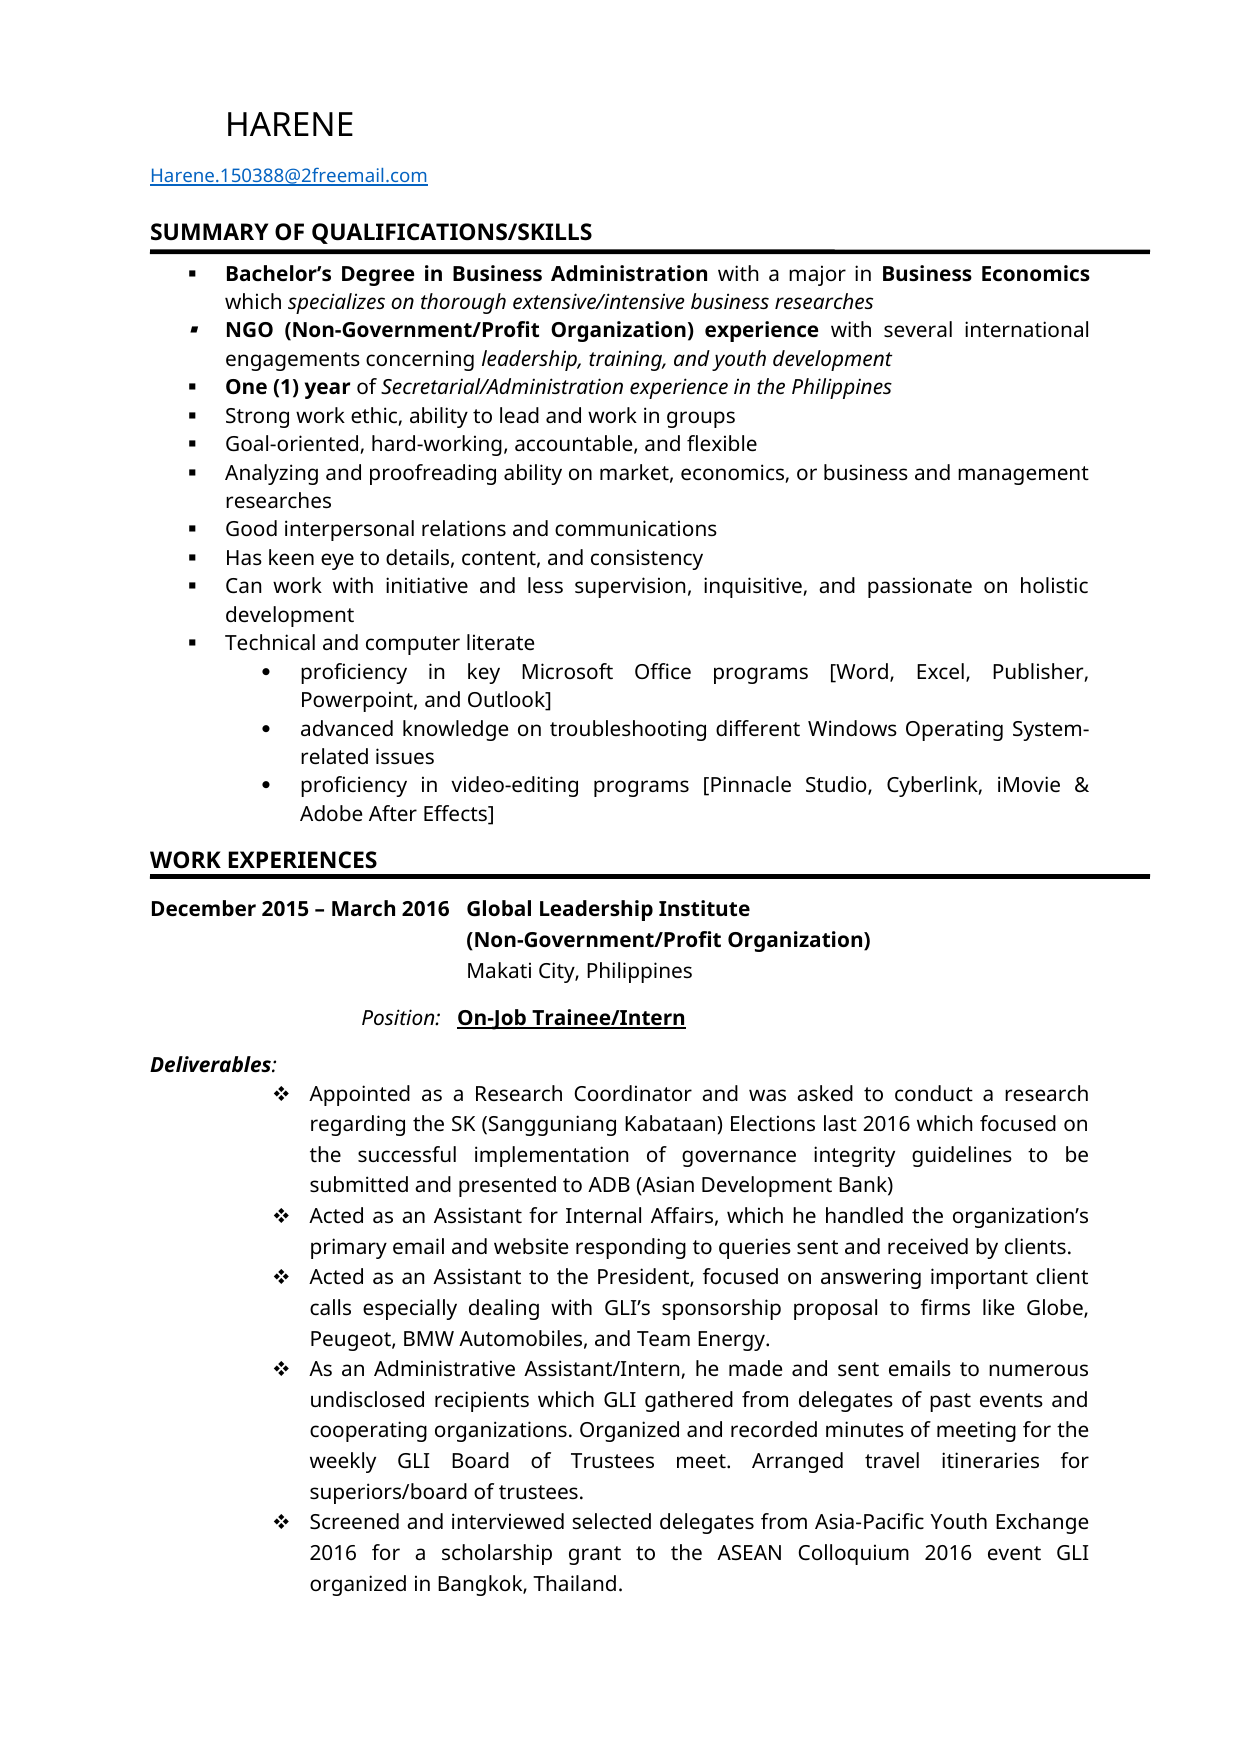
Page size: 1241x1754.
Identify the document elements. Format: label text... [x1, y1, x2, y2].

list NGO (Non-Government/Profit Organization) experience with several international engagements concerning leadership, training, and youth development [187, 316, 1090, 372]
list proficiency in key Microsoft Office programs [Word, Excel, Publisher, Powerpoint, and Outlook] [262, 657, 1090, 714]
list advanced knowledge on troubleshooting different Windows Operating System-related issues [262, 714, 1090, 771]
text Position: On-Job Trainee/Intern [150, 1003, 1090, 1031]
list proficiency in video-editing programs [Pinnacle Studio, Cyberlink, iMovie & Adobe After Effects] [262, 771, 1090, 827]
list One (1) year of Secretarial/Administration experience in the Philippines [187, 372, 1090, 401]
text December 2015 – March 2016 Global Leadership Institute (Non-Government/Profit Organization) Makati City, Philippines [150, 894, 1090, 984]
list Can work with initiative and less supervision, inquisitive, and passionate on holistic development [187, 571, 1090, 628]
list Good interpersonal relations and communications [187, 514, 1090, 543]
text Deliverables: [150, 1050, 1090, 1079]
list As an Administrative Assistant/Intern, he made and sent emails to numerous undisclosed recipients which GLI gathered from delegates of past events and cooperating organizations. Organized and recorded minutes of meeting for the weekly GLI Board of Trustees meet. Arranged travel itineraries for superiors/board of trustees. [272, 1354, 1090, 1505]
text SUMMARY OF QUALIFICATIONS/SKILLS [150, 216, 1090, 247]
list Technical and computer literate [187, 628, 1090, 657]
list Analyzing and proofreading ability on market, economics, or business and management researches [187, 458, 1090, 514]
list Screened and interviewed selected delegates from Asia-Pacific Youth Exchange 2016 for a scholarship grant to the ASEAN Colloquium 2016 event GLI organized in Bangkok, Thailand. [272, 1507, 1090, 1597]
list Acted as an Assistant to the President, focused on answering important client calls especially dealing with GLI’s sponsorship proposal to firms like Globe, Peugeot, BMW Automobiles, and Team Energy. [272, 1262, 1090, 1352]
list Bachelor’s Degree in Business Administration with a major in Business Economics which specializes on thorough extensive/intensive business researches [187, 259, 1090, 316]
list Strong work ethic, ability to lead and work in groups [187, 401, 1090, 429]
list Has keen eye to details, content, and consistency [187, 543, 1090, 571]
list Goal-oriented, hard-working, accountable, and flexible [187, 429, 1090, 458]
list Acted as an Assistant for Internal Affairs, which he handled the organization’s primary email and website responding to queries sent and received by clients. [272, 1201, 1090, 1260]
text WORK EXPERIENCES [150, 844, 1090, 874]
list Appointed as a Research Coordinator and was asked to conduct a research regarding the SK (Sangguniang Kabataan) Elections last 2016 which focused on the successful implementation of governance integrity guidelines to be submitted and presented to ADB (Asian Development Bank) [272, 1079, 1090, 1199]
text Harene.150388@2freemail.com [150, 162, 1090, 216]
